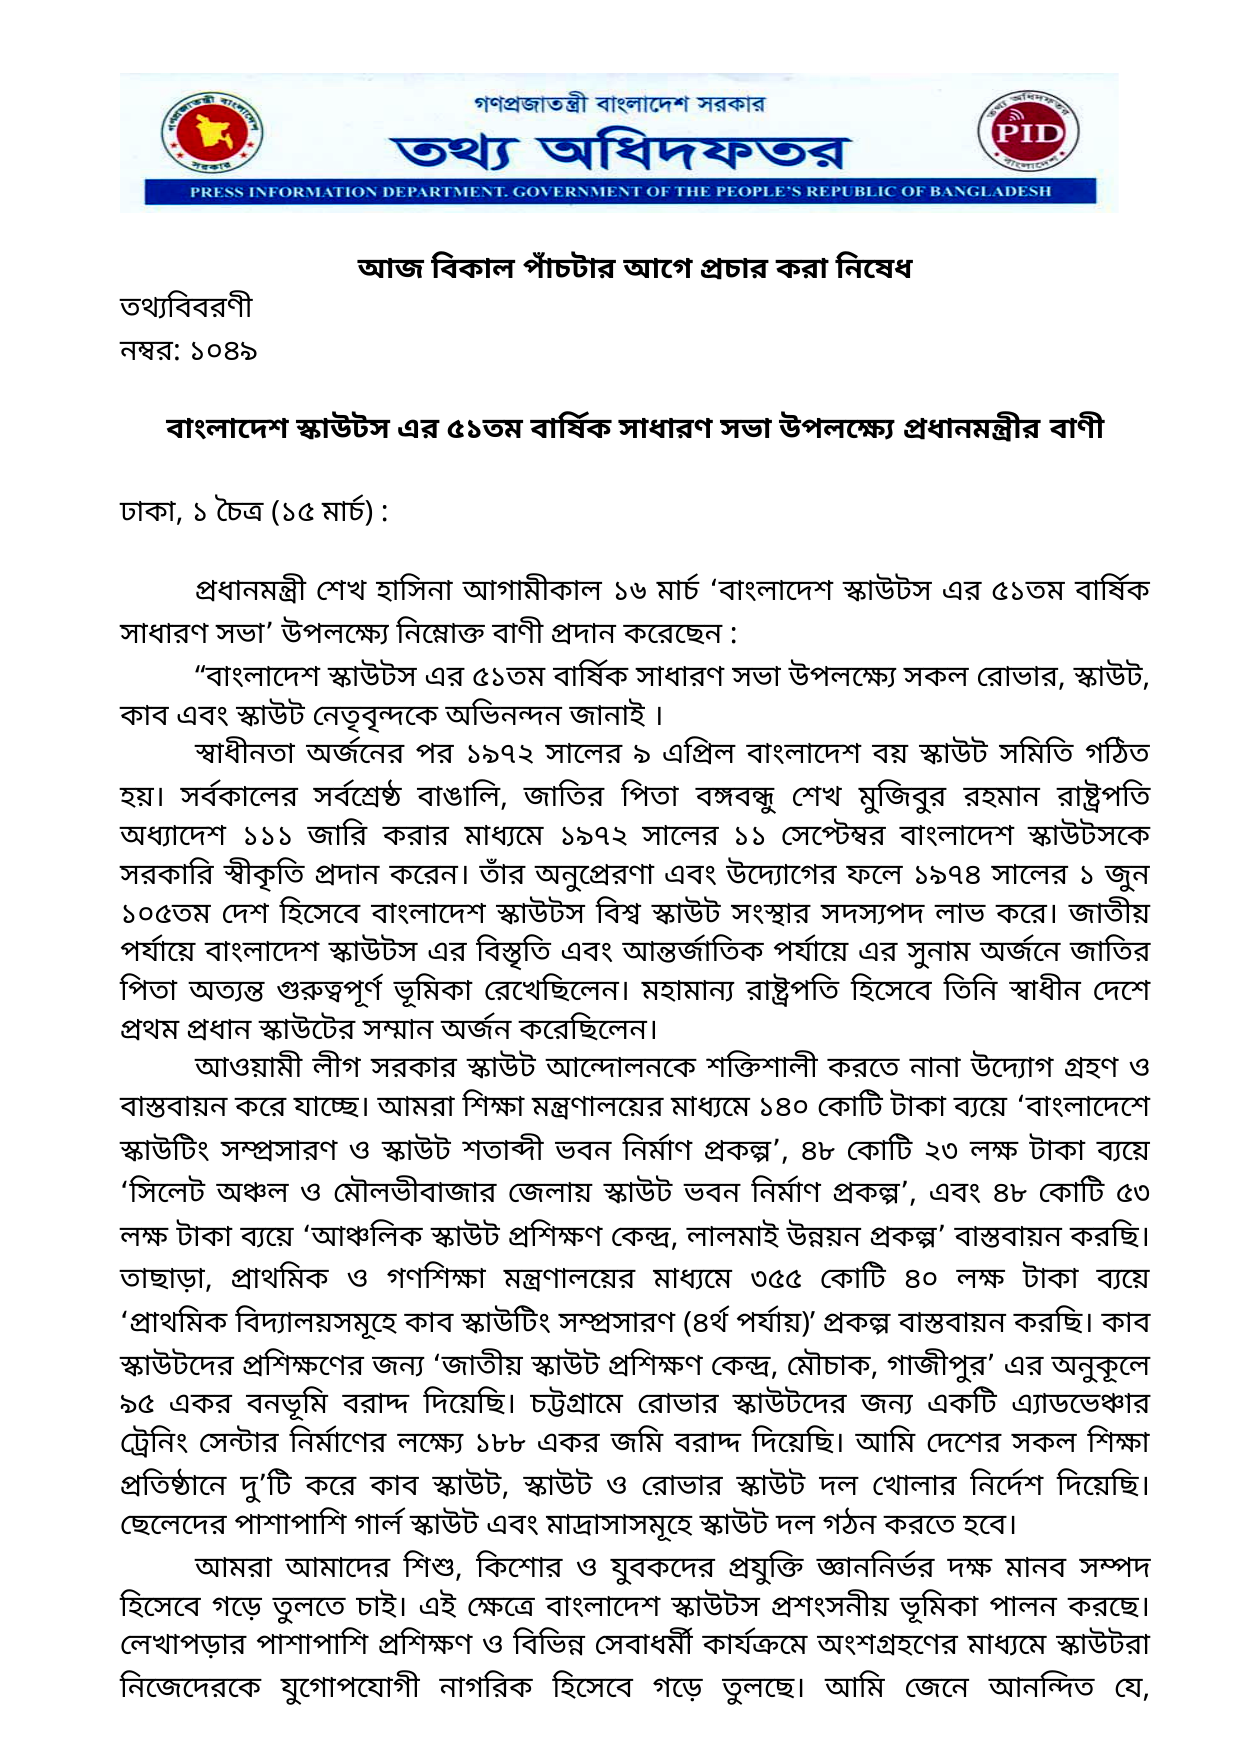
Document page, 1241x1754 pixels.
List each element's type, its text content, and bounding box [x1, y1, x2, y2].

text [120, 1546, 1150, 1709]
text আজ বিকাল পাঁচটার আগে প্রচার করা নিষেধ [120, 252, 1150, 291]
text বাংলাদেশ স্কাউটস এর ৫১তম বার্ষিক সাধারণ সভা উপলক্ষ্যে প্রধানমন্ত্রীর বাণী [120, 412, 1150, 451]
text আওয়ামী লীগ সরকার স্কাউট আন্দোলনকে শক্তিশালী করতে নানা উদ্যোগ গ্রহণ ও বাস্তবায়ন করে যাচ্ছে। আমরা শিক্ষা মন্ত্রণালয়ের মাধ্যমে ১৪০ কোটি টাকা ব্যয়ে ‘বাংলাদেশে স্কাউটিং সম্প্রসারণ ও স্কাউট শতাব্দী ভবন নির্মাণ প্রকল্প’, ৪৮ কোটি ২৩ লক্ষ টাকা ব্যয়ে ‘সিলেট অঞ্চল ও মৌলভীবাজার জেলায় স্কাউট ভবন নির্মাণ প্রকল্প’, এবং ৪৮ কোটি ৫৩ লক্ষ টাকা ব্যয়ে ‘আঞ্চলিক স্কাউট প্রশিক্ষণ কেন্দ্র, লালমাই উন্নয়ন প্রকল্প’ বাস্তবায়ন করছি। তাছাড়া, প্রাথমিক ও গণশিক্ষা মন্ত্রণালয়ের মাধ্যমে ৩৫৫ কোটি ৪০ লক্ষ টাকা ব্যয়ে ‘প্রাথমিক বিদ্যালয়সমূহে কাব স্কাউটিং সম্প্রসারণ (৪র্থ পর্যায়)’ প্রকল্প বাস্তবায়ন করছি। কাব স্কাউটদের প্রশিক্ষণের জন্য ‘জাতীয় স্কাউট প্রশিক্ষণ কেন্দ্র, মৌচাক, গাজীপুর’ এর অনুকূলে ৯৫ একর বনভূমি বরাদ্দ দিয়েছি। চট্টগ্রামে রোভার স্কাউটদের জন্য একটি এ্যাডভেঞ্চার ট্রেনিং সেন্টার নির্মাণের লক্ষ্যে ১৮৮ একর জমি বরাদ্দ দিয়েছি। আমি দেশের সকল শিক্ষা প্রতিষ্ঠানে দু’টি করে কাব স্কাউট, স্কাউট ও রোভার স্কাউট দল খোলার নির্দেশ দিয়েছি। ছেলেদের পাশাপাশি গার্ল স্কাউট এবং মাদ্রাসাসমূহে স্কাউট দল গঠন করতে হবে। [120, 1051, 1150, 1546]
text তথ্যবিবরণী নম্বর: ১০৪৯ [120, 291, 1150, 372]
text প্রধানমন্ত্রী শেখ হাসিনা আগামীকাল ১৬ মার্চ ‘বাংলাদেশ স্কাউটস এর ৫১তম বার্ষিক সাধারণ সভা’ উপলক্ষ্যে নিম্নোক্ত বাণী প্রদান করেছেন : [120, 573, 1150, 655]
text ঢাকা, ১ চৈত্র (১৫ মার্চ) : [120, 490, 1150, 533]
text স্বাধীনতা অর্জনের পর ১৯৭২ সালের ৯ এপ্রিল বাংলাদেশ বয় স্কাউট সমিতি গঠিত হয়। সর্বকালের সর্বশ্রেষ্ঠ বাঙালি, জাতির পিতা বঙ্গবন্ধু শেখ মুজিবুর রহমান রাষ্ট্রপতি অধ্যাদেশ ১১১ জারি করার মাধ্যমে ১৯৭২ সালের ১১ সেপ্টেম্বর বাংলাদেশ স্কাউটসকে সরকারি স্বীকৃতি প্রদান করেন। তাঁর অনুপ্রেরণা এবং উদ্যোগের ফলে ১৯৭৪ সালের ১ জুন ১০৫তম দেশ হিসেবে বাংলাদেশ স্কাউটস বিশ্ব স্কাউট সংস্থার সদস্যপদ লাভ করে। জাতীয় পর্যায়ে বাংলাদেশ স্কাউটস এর বিস্তৃতি এবং আন্তর্জাতিক পর্যায়ে এর সুনাম অর্জনে জাতির পিতা অত্যন্ত গুরুত্বপূর্ণ ভূমিকা রেখেছিলেন। মহামান্য রাষ্ট্রপতি হিসেবে তিনি স্বাধীন দেশে প্রথম প্রধান স্কাউটের সম্মান অর্জন করেছিলেন। [120, 737, 1150, 1051]
text “বাংলাদেশ স্কাউটস এর ৫১তম বার্ষিক সাধারণ সভা উপলক্ষ্যে সকল রোভার, স্কাউট, কাব এবং স্কাউট নেতৃবৃন্দকে অভিনন্দন জানাই । [120, 655, 1150, 737]
